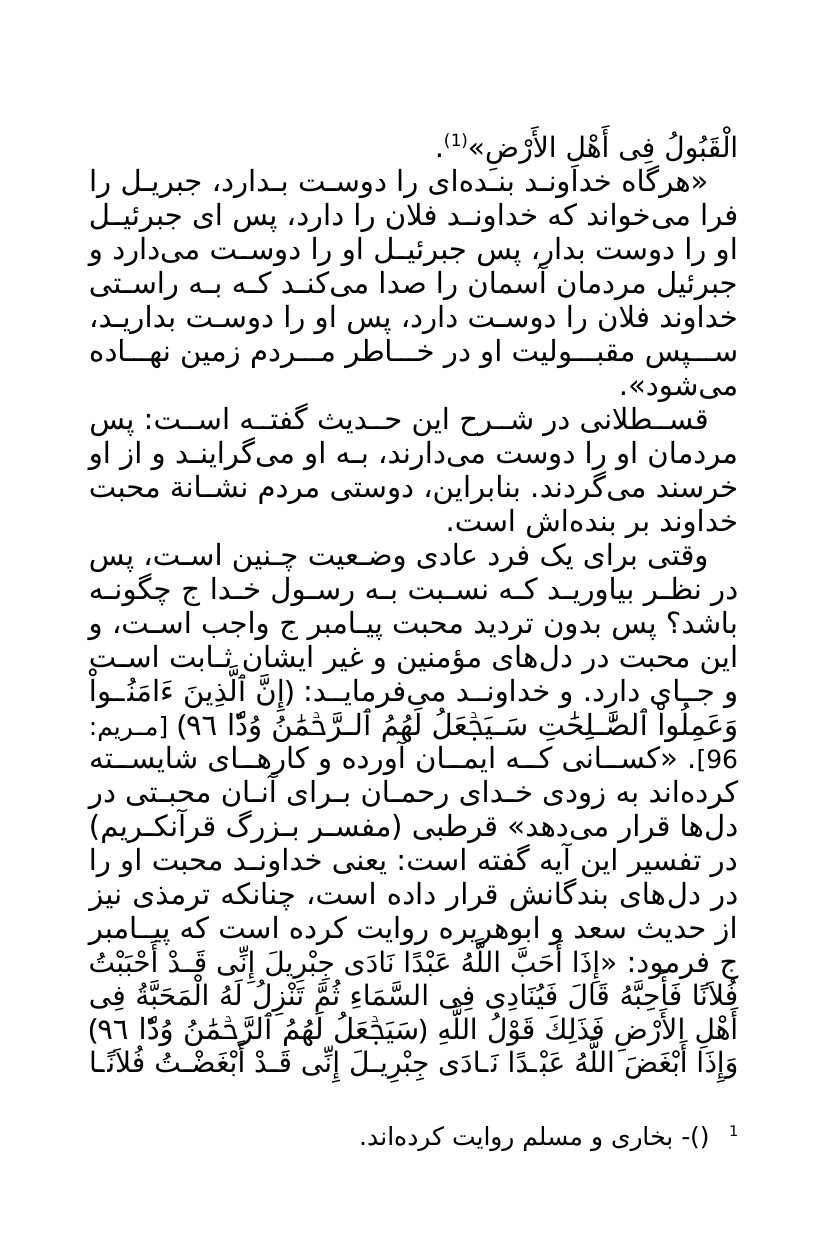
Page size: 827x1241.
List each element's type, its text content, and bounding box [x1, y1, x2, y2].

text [89, 538, 738, 1079]
text قسطلانی در شرح این حدیث گفته است: پس مردمان او را دوست می‌دارند، به او می‌گرایند و از او خرسند می‌گردند. بنابراین، دوستی مردم نشانة محبت خداوند بر بنده‌اش است. [89, 402, 738, 538]
text «هرگاه خداوند بنده‌ای را دوست بدارد، جبریل را فرا می‌خواند که خداوند فلان را دارد، پس ای جبرئیل او را دوست بدار، پس جبرئیل او را دوست می‌دارد و جبرئیل مردمان آسمان را صدا می‌کند که به راستی خداوند فلان را دوست دارد، پس او را دوست بدارید، سپس مقبولیت او در خاطر مردم زمین نهاده می‌شود». [89, 164, 738, 402]
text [89, 131, 738, 164]
